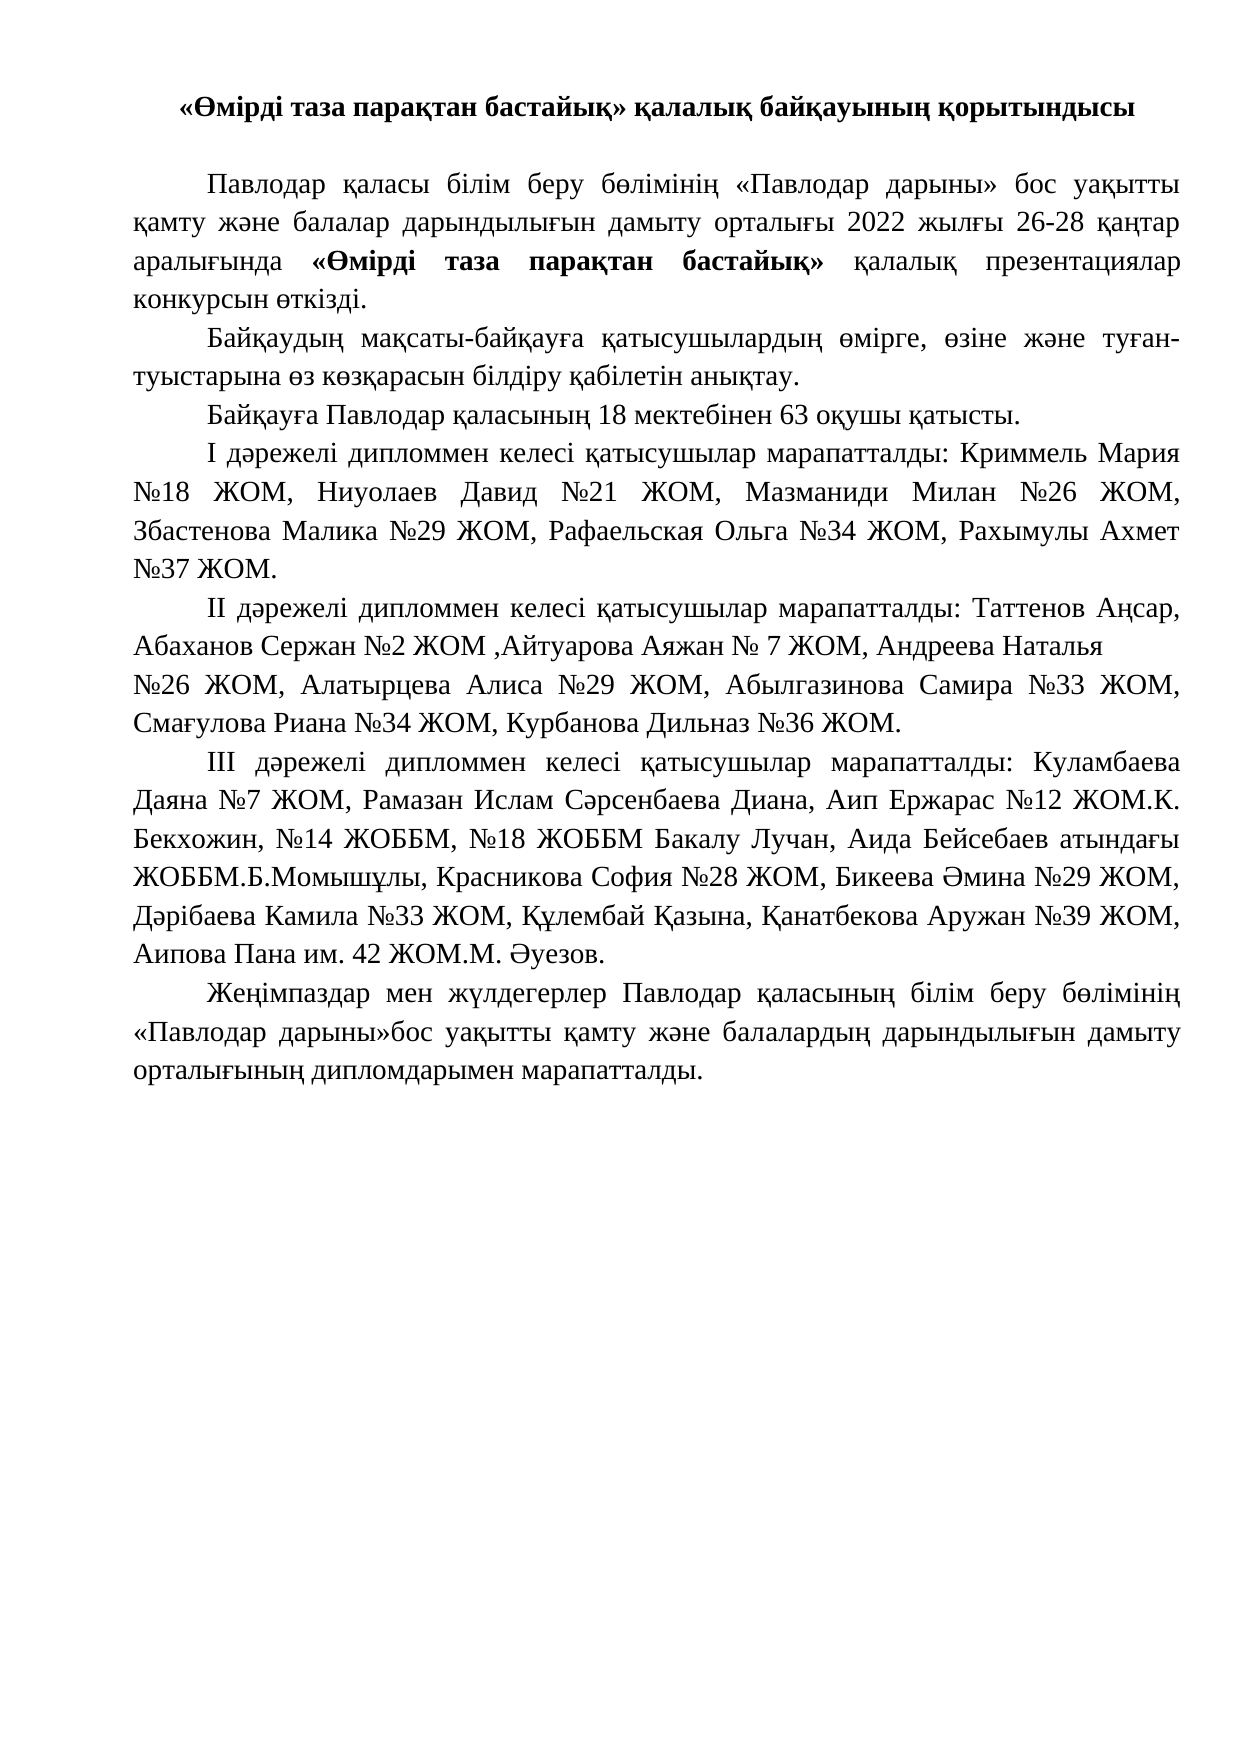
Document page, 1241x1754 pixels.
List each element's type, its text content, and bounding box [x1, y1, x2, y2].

text «Өмірді таза парақтан бастайық» қалалық байқауының қорытындысы [133, 89, 1181, 122]
text ІІІ дәрежелі дипломмен келесі қатысушылар марапатталды: Куламбаева Даяна №7 ЖОМ, Рамазан Ислам Сәрсенбаева Диана, Аип Ержарас №12 ЖОМ.К. Бекхожин, №14 ЖОББМ, №18 ЖОББМ Бакалу Лучан, Аида Бейсебаев атындағы ЖОББМ.Б.Момышұлы, Красникова София №28 ЖОМ, Бикеева Әмина №29 ЖОМ, Дәрібаева Камила №33 ЖОМ, Құлембай Қазына, Қанатбекова Аружан №39 ЖОМ, Аипова Пана им. 42 ЖОМ.М. Әуезов. [133, 744, 1181, 970]
text Жеңімпаздар мен жүлдегерлер Павлодар қаласының білім беру бөлімінің «Павлодар дарыны»бос уақытты қамту және балалардың дарындылығын дамыту орталығының дипломдарымен марапатталды. [133, 975, 1181, 1086]
text Байқаудың мақсаты-байқауға қатысушылардың өмірге, өзіне және туған-туыстарына өз көзқарасын білдіру қабілетін анықтау. [133, 320, 1181, 392]
text Павлодар қаласы білім беру бөлімінің «Павлодар дарыны» бос уақытты қамту және балалар дарындылығын дамыту орталығы 2022 жылғы 26-28 қаңтар аралығында «Өмірді таза парақтан бастайық» қалалық презентациялар конкурсын өткізді. [133, 166, 1181, 315]
text II дәрежелі дипломмен келесі қатысушылар марапатталды: Таттенов Аңсар, Абаханов Сержан №2 ЖОМ ,Айтуарова Аяжан № 7 ЖОМ, Андреева Наталья [133, 590, 1181, 662]
text I дәрежелі дипломмен келесі қатысушылар марапатталды: Криммель Мария №18 ЖОМ, Ниуолаев Давид №21 ЖОМ, Мазманиди Милан №26 ЖОМ, Збастенова Малика №29 ЖОМ, Рафаельская Ольга №34 ЖОМ, Рахымулы Ахмет №37 ЖОМ. [133, 436, 1181, 585]
text Байқауға Павлодар қаласының 18 мектебінен 63 оқушы қатысты. [133, 397, 1181, 431]
text №26 ЖОМ, Алатырцева Алиса №29 ЖОМ, Абылгазинова Самира №33 ЖОМ, Смағулова Риана №34 ЖОМ, Курбанова Дильназ №36 ЖОМ. [133, 667, 1181, 739]
